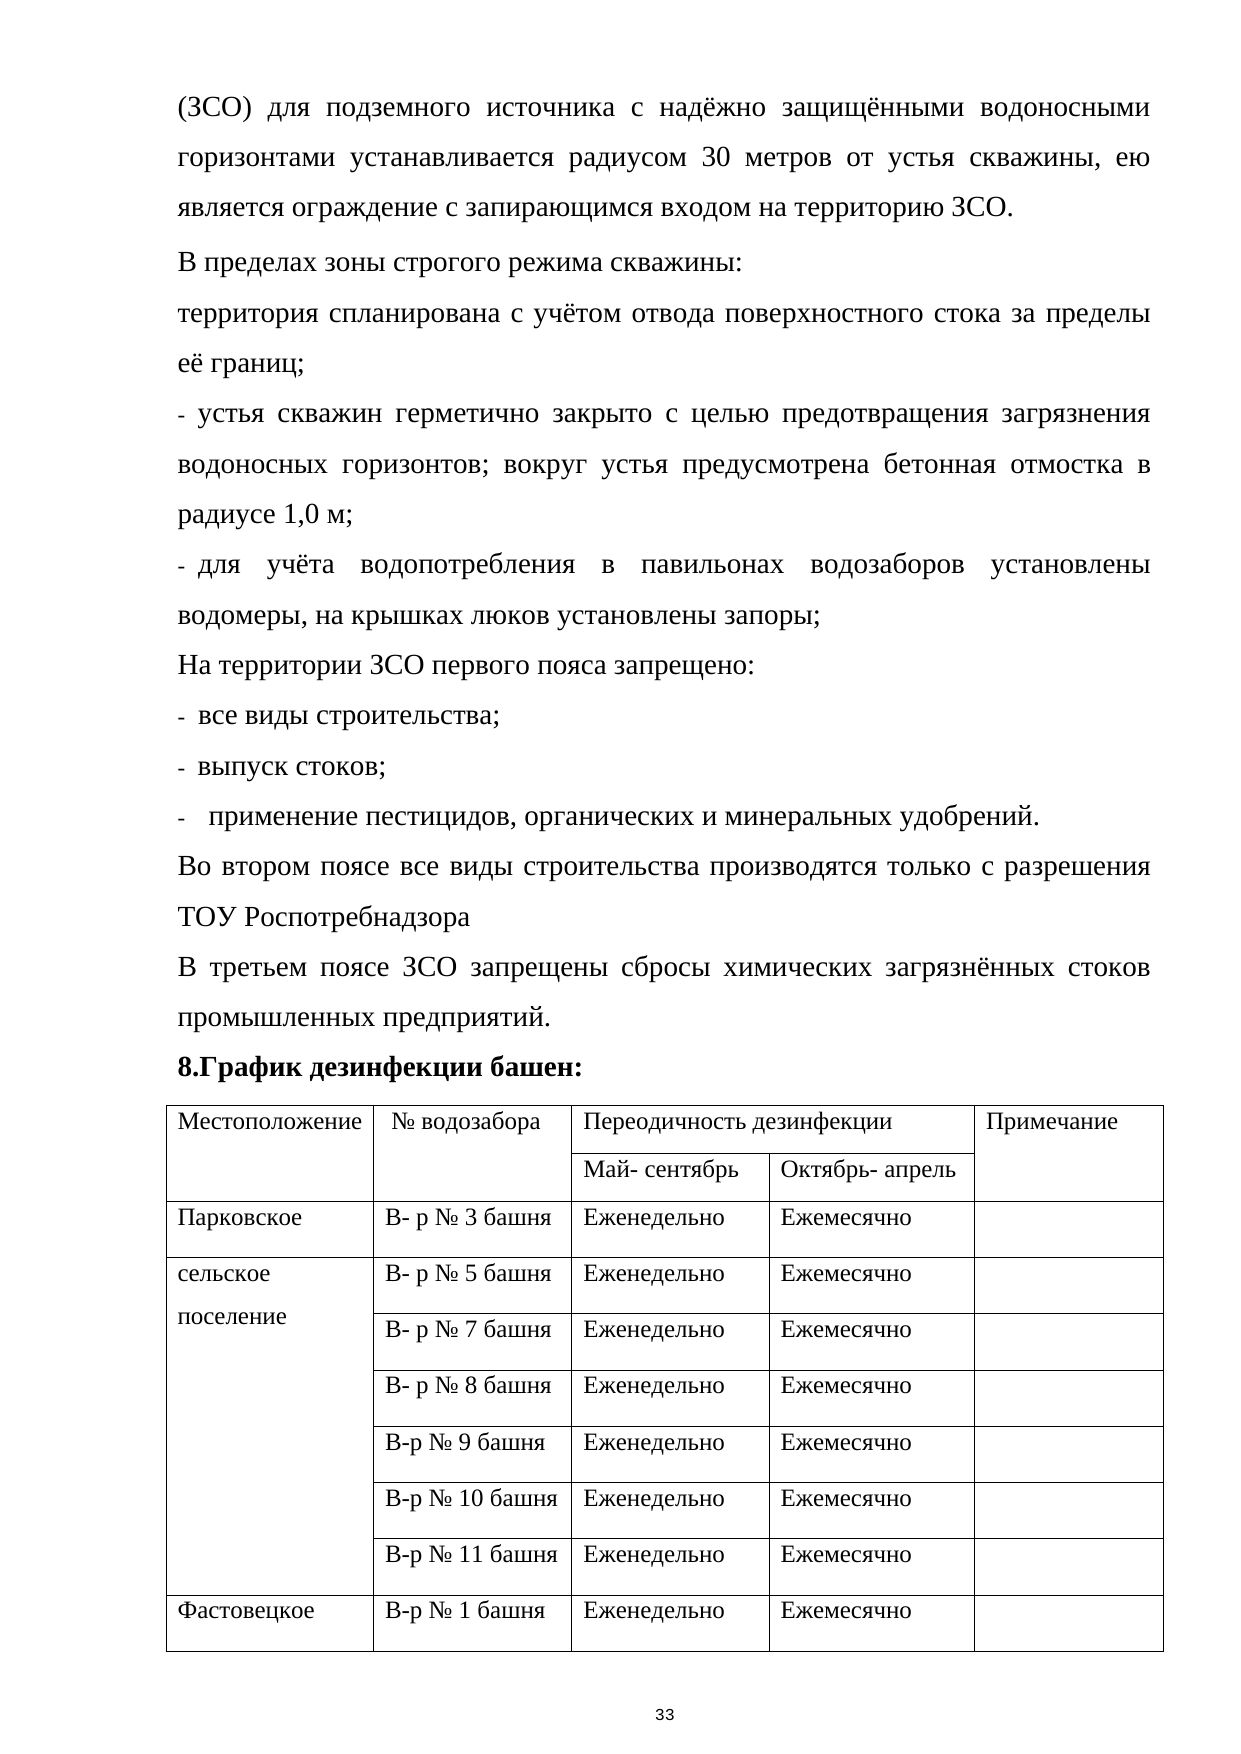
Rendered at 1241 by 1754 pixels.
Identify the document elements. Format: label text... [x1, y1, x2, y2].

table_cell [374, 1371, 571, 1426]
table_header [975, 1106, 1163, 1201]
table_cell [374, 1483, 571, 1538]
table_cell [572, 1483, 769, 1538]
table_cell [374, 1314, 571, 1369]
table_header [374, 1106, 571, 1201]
text В третьем поясе ЗСО запрещены сбросы химических загрязнённых стоков промышленных предприятий. [177, 949, 1152, 1033]
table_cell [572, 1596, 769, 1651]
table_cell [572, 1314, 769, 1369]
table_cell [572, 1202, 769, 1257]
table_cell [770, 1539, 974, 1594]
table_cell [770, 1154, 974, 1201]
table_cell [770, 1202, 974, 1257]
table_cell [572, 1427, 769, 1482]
text На территории ЗСО первого пояса запрещено: [177, 647, 1152, 681]
text территория спланирована с учётом отвода поверхностного стока за пределы её границ; [177, 295, 1152, 379]
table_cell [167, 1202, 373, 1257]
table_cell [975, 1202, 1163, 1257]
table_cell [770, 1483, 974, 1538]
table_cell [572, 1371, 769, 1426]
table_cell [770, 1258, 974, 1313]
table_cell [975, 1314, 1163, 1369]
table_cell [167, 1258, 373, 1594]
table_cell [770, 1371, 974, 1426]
list устья скважин герметично закрыто с целью предотвращения загрязнения водоносных горизонтов; вокруг устья предусмотрена бетонная отмостка в радиусе 1,0 м; [177, 396, 1152, 530]
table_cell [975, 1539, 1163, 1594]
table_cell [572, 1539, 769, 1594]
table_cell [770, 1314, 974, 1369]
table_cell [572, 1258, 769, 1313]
list все виды строительства; [177, 697, 1152, 731]
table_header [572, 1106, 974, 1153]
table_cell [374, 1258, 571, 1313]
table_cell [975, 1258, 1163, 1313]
list для учёта водопотребления в павильонах водозаборов установлены водомеры, на крышках люков установлены запоры; [177, 546, 1152, 630]
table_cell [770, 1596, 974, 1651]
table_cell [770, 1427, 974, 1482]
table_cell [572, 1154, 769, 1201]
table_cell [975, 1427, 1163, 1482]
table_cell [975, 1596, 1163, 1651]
text В пределах зоны строгого режима скважины: [177, 244, 1152, 278]
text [177, 89, 1151, 223]
list выпуск стоков; [177, 748, 1152, 781]
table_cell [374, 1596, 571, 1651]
text 8.График дезинфекции башен: [177, 1049, 1152, 1083]
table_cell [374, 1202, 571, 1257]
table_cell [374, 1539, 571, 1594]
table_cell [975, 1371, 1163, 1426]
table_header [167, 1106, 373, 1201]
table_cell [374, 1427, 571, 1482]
list применение пестицидов, органических и минеральных удобрений. [177, 798, 1152, 832]
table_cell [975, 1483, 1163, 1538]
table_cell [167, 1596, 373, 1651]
text Во втором поясе все виды строительства производятся только с разрешения ТОУ Роспотребнадзора [177, 848, 1152, 932]
